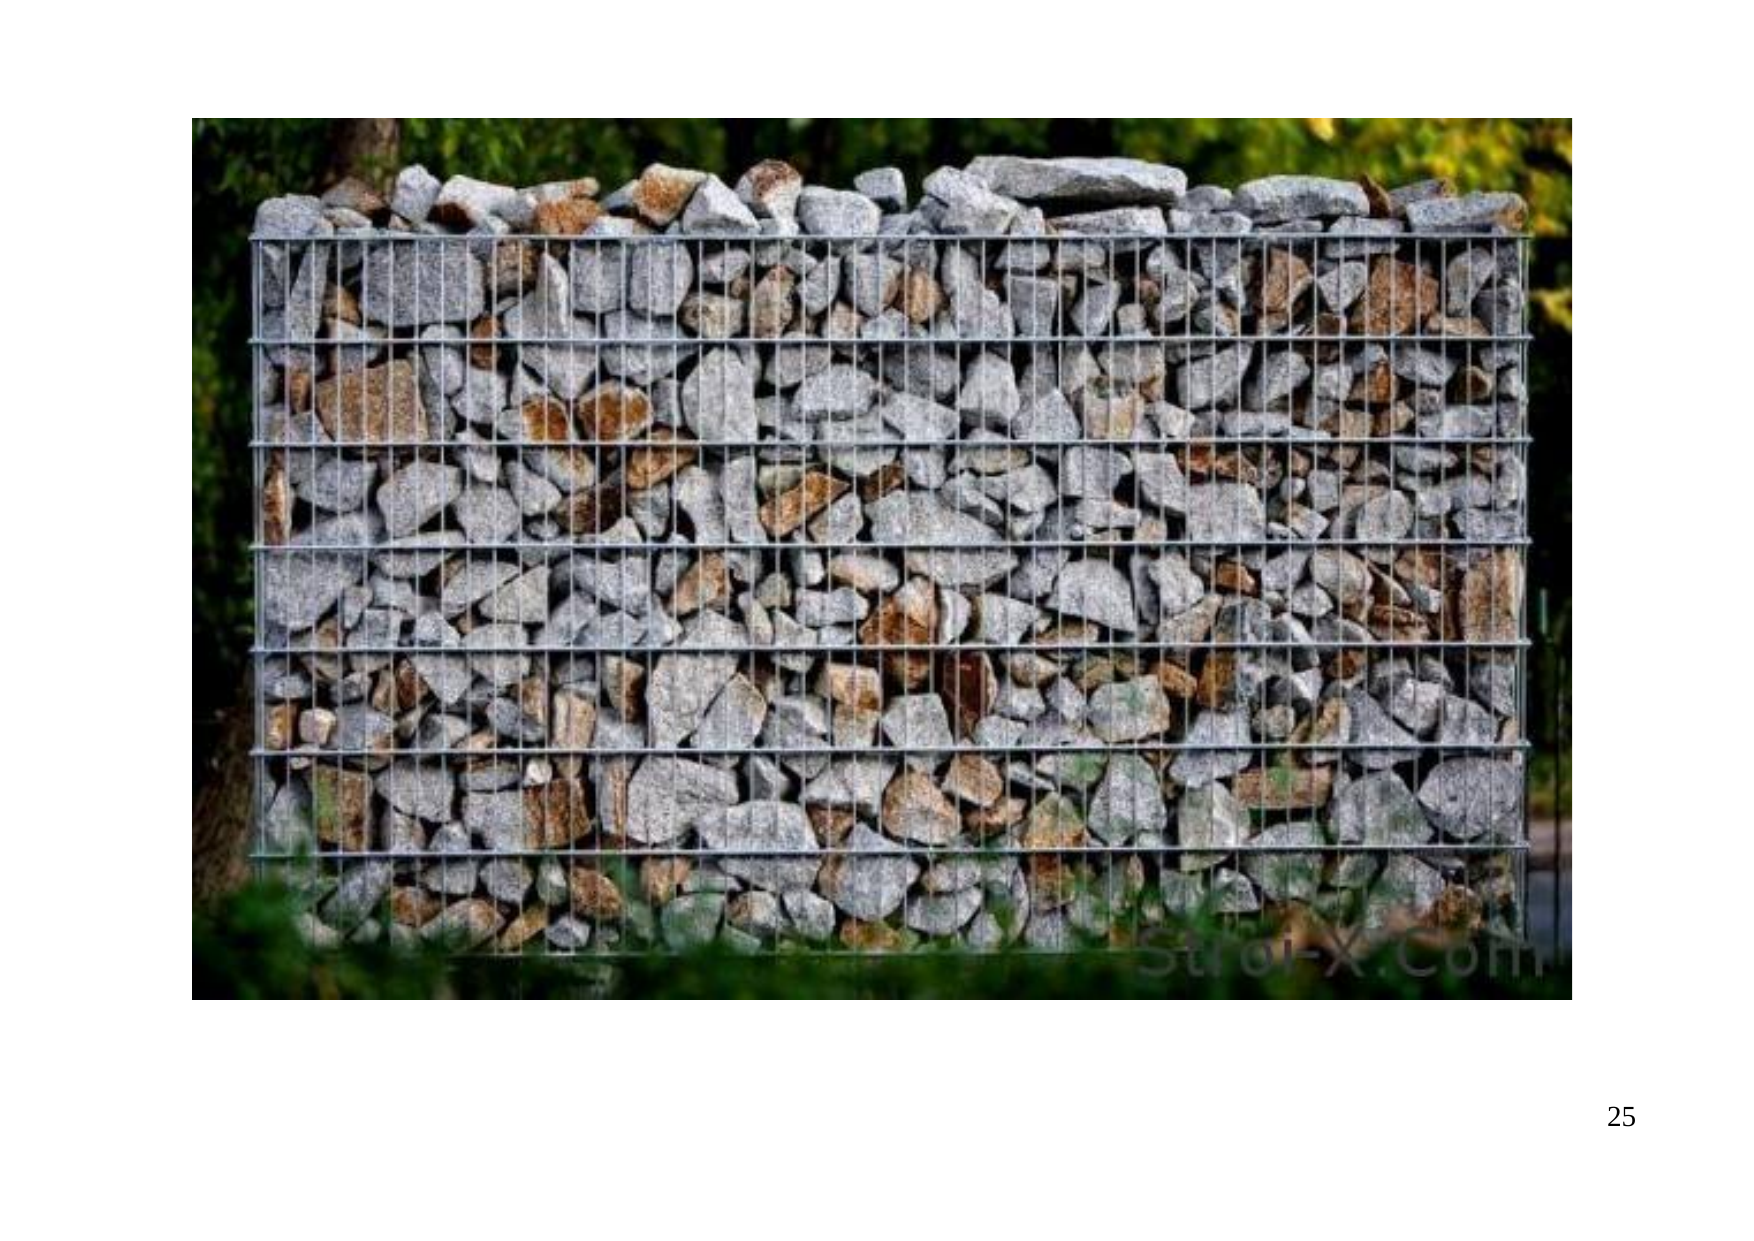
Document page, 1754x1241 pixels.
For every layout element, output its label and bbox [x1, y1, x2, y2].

picture [192, 118, 1573, 1000]
